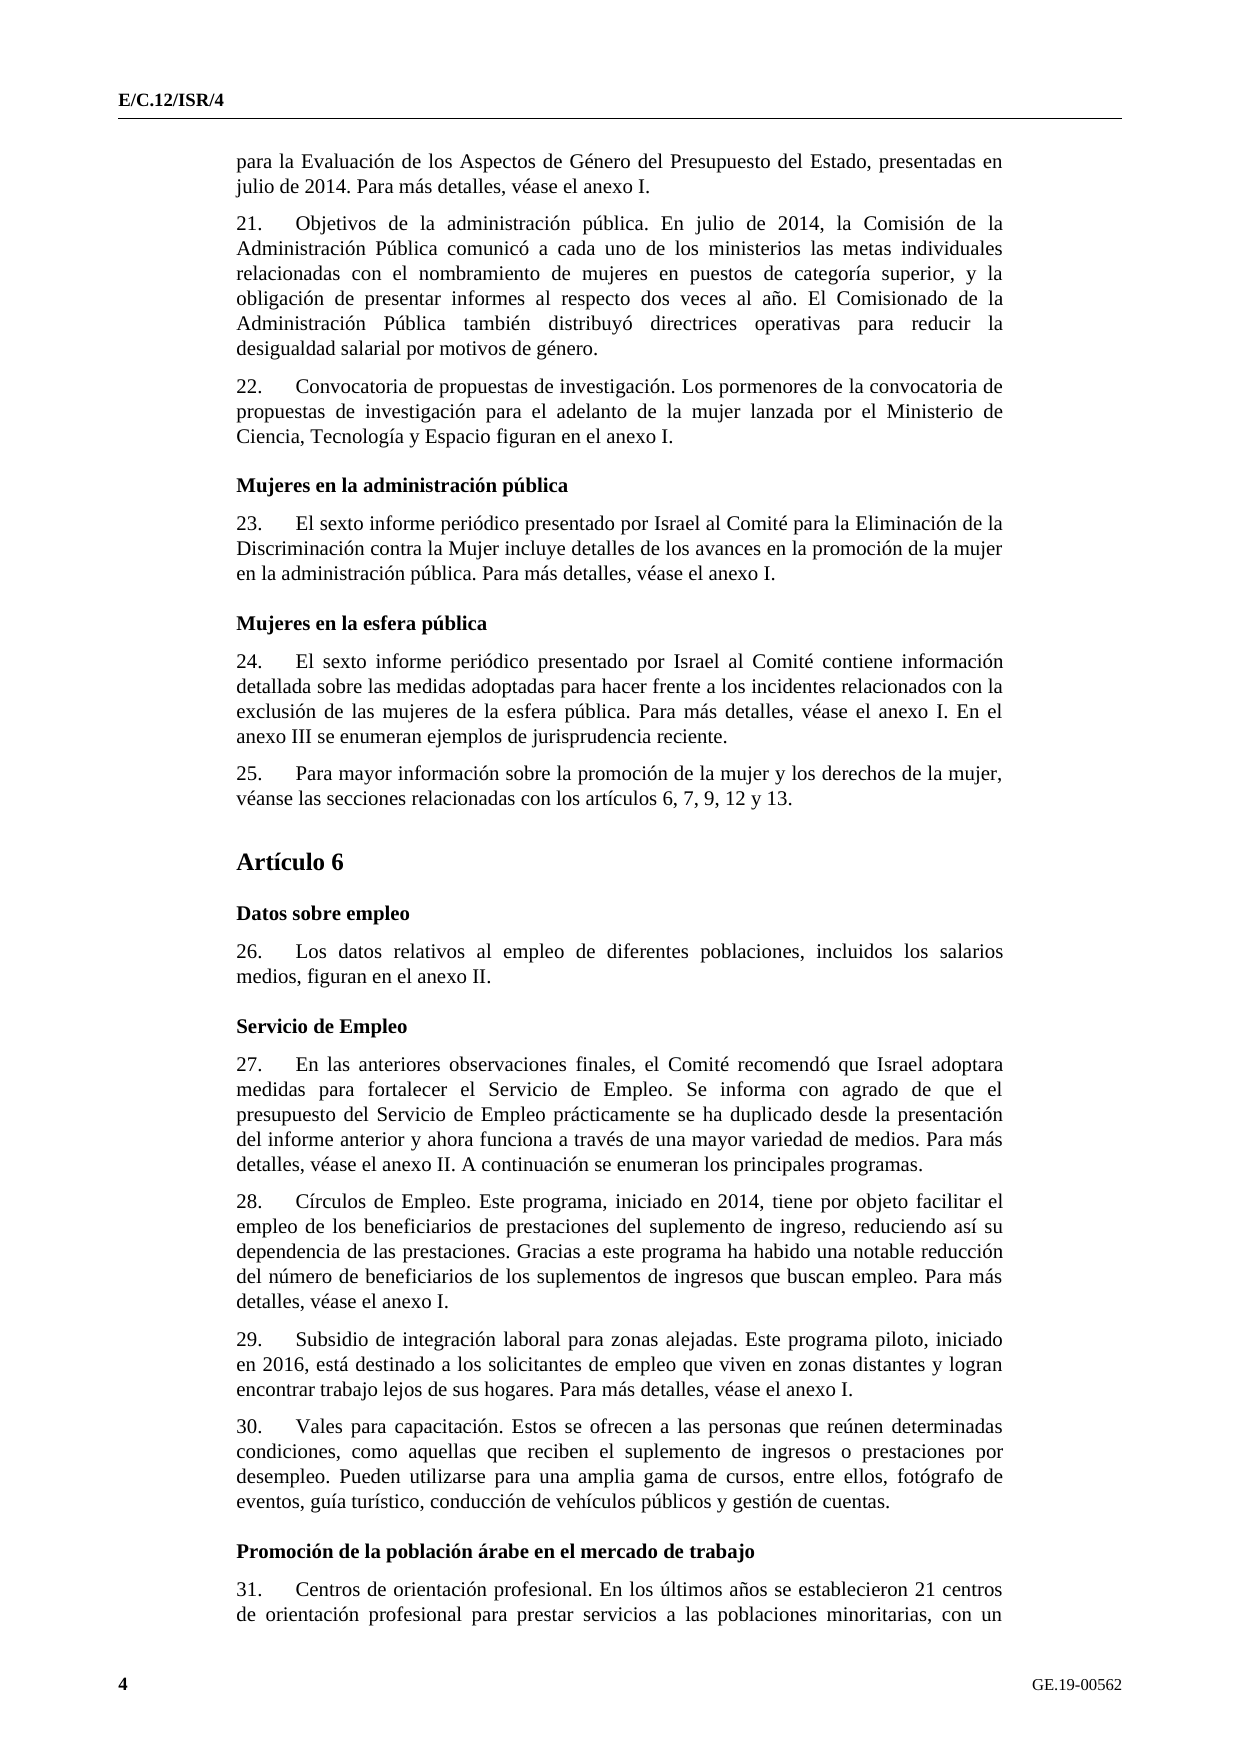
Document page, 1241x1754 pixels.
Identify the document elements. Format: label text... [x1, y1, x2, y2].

text 29. Subsidio de integración laboral para zonas alejadas. Este programa piloto, iniciado en 2016, está destinado a los solicitantes de empleo que viven en zonas distantes y logran encontrar trabajo lejos de sus hogares. Para más detalles, véase el anexo I. [236, 1326, 1004, 1401]
text Mujeres en la esfera pública [118, 610, 1004, 635]
text 24. El sexto informe periódico presentado por Israel al Comité contiene información detallada sobre las medidas adoptadas para hacer frente a los incidentes relacionados con la exclusión de las mujeres de la esfera pública. Para más detalles, véase el anexo I. En el anexo III se enumeran ejemplos de jurisprudencia reciente. [236, 648, 1004, 748]
text 23. El sexto informe periódico presentado por Israel al Comité para la Eliminación de la Discriminación contra la Mujer incluye detalles de los avances en la promoción de la mujer en la administración pública. Para más detalles, véase el anexo I. [236, 510, 1004, 585]
text 27. En las anteriores observaciones finales, el Comité recomendó que Israel adoptara medidas para fortalecer el Servicio de Empleo. Se informa con agrado de que el presupuesto del Servicio de Empleo prácticamente se ha duplicado desde la presentación del informe anterior y ahora funciona a través de una mayor variedad de medios. Para más detalles, véase el anexo II. A continuación se enumeran los principales programas. [236, 1051, 1004, 1176]
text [236, 148, 1004, 198]
text 26. Los datos relativos al empleo de diferentes poblaciones, incluidos los salarios medios, figuran en el anexo II. [236, 938, 1004, 988]
text 21. Objetivos de la administración pública. En julio de 2014, la Comisión de la Administración Pública comunicó a cada uno de los ministerios las metas individuales relacionadas con el nombramiento de mujeres en puestos de categoría superior, y la obligación de presentar informes al respecto dos veces al año. El Comisionado de la Administración Pública también distribuyó directrices operativas para reducir la desigualdad salarial por motivos de género. [236, 210, 1004, 360]
text Artículo 6 [118, 848, 1004, 876]
text 30. Vales para capacitación. Estos se ofrecen a las personas que reúnen determinadas condiciones, como aquellas que reciben el suplemento de ingresos o prestaciones por desempleo. Pueden utilizarse para una amplia gama de cursos, entre ellos, fotógrafo de eventos, guía turístico, conducción de vehículos públicos y gestión de cuentas. [236, 1413, 1004, 1513]
text 28. Círculos de Empleo. Este programa, iniciado en 2014, tiene por objeto facilitar el empleo de los beneficiarios de prestaciones del suplemento de ingreso, reduciendo así su dependencia de las prestaciones. Gracias a este programa ha habido una notable reducción del número de beneficiarios de los suplementos de ingresos que buscan empleo. Para más detalles, véase el anexo I. [236, 1188, 1004, 1313]
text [236, 1576, 1004, 1626]
text Datos sobre empleo [118, 901, 1004, 926]
text Mujeres en la administración pública [118, 473, 1004, 498]
text Promoción de la población árabe en el mercado de trabajo [118, 1538, 1004, 1563]
text 22. Convocatoria de propuestas de investigación. Los pormenores de la convocatoria de propuestas de investigación para el adelanto de la mujer lanzada por el Ministerio de Ciencia, Tecnología y Espacio figuran en el anexo I. [236, 373, 1004, 448]
text 25. Para mayor información sobre la promoción de la mujer y los derechos de la mujer, véanse las secciones relacionadas con los artículos 6, 7, 9, 12 y 13. [236, 760, 1004, 810]
text Servicio de Empleo [118, 1013, 1004, 1038]
